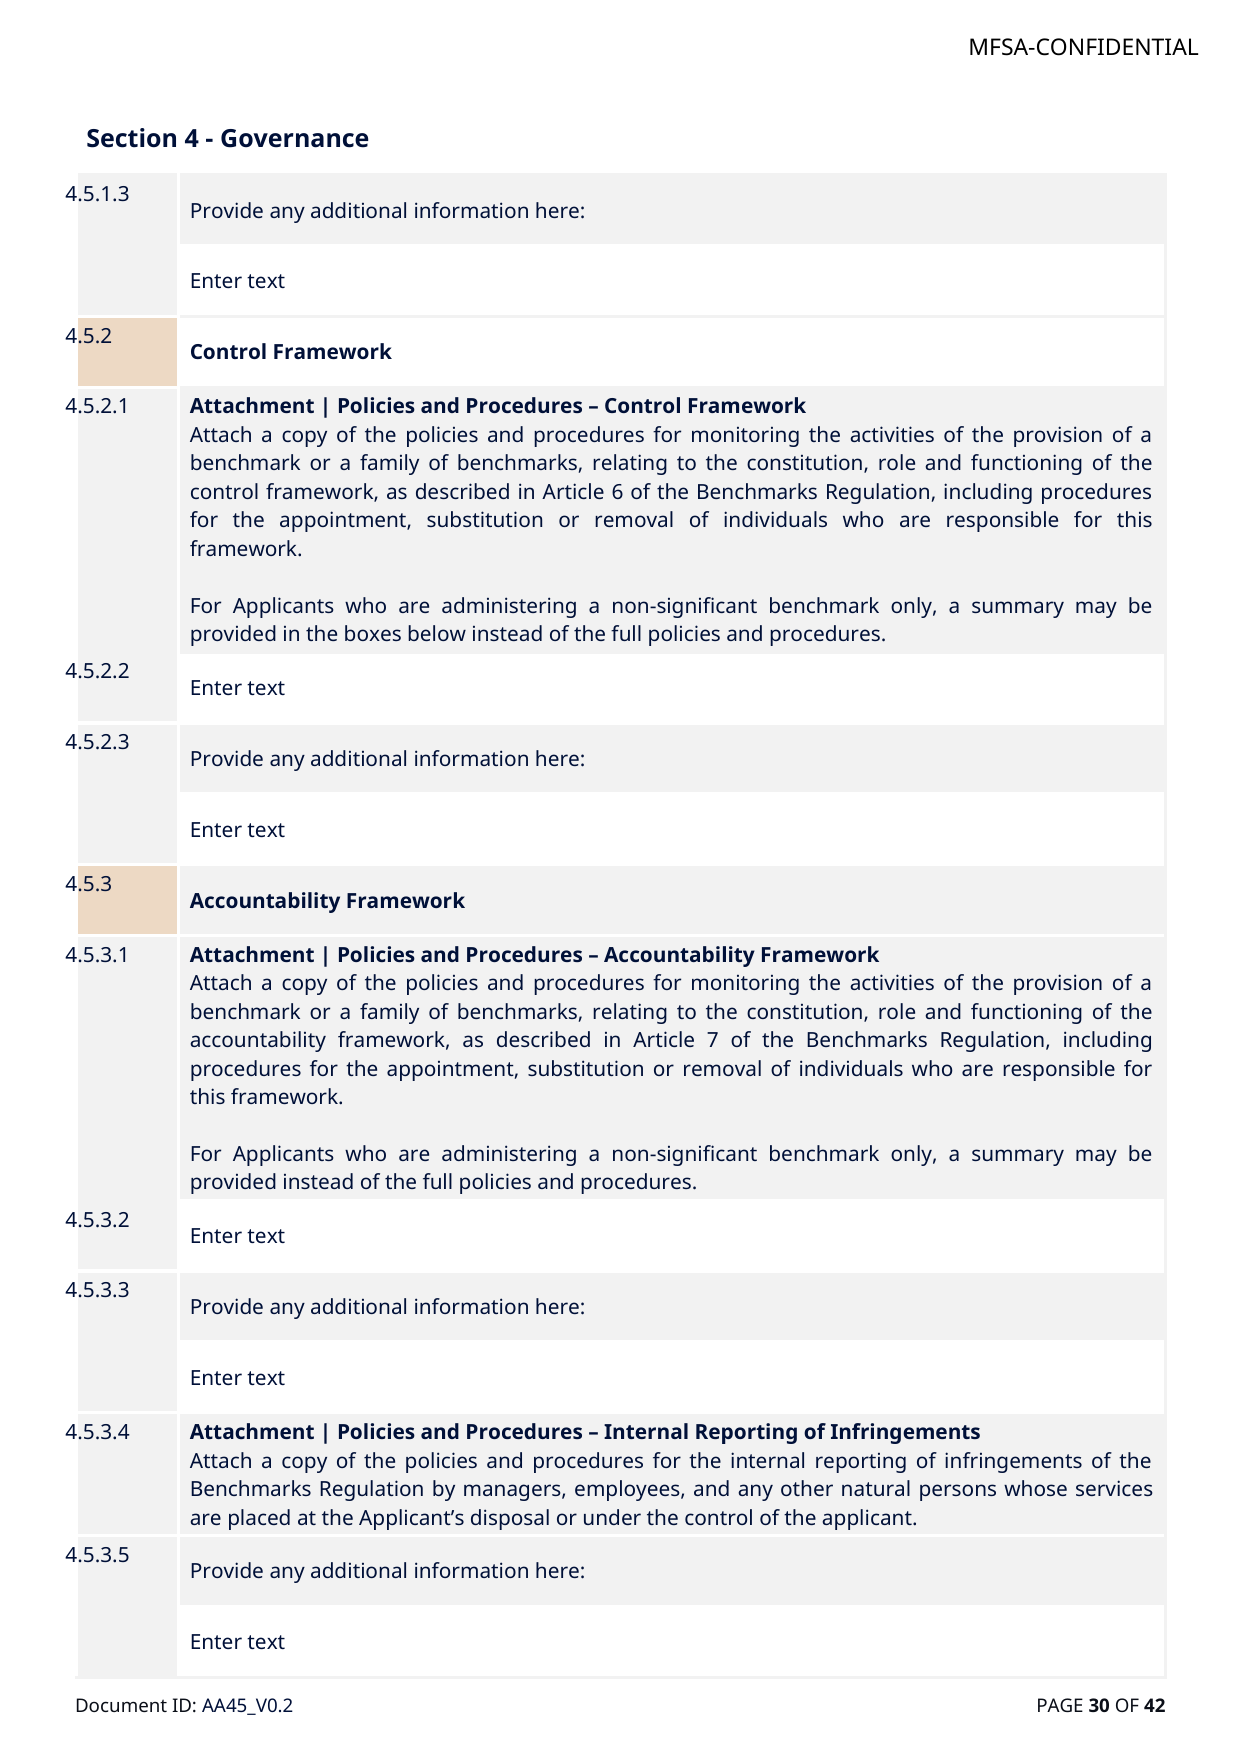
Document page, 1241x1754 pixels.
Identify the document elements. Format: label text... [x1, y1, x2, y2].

table_cell Provide any additional information here: [180, 1273, 1164, 1340]
table_cell [78, 1537, 177, 1676]
table_cell Attachment | Policies and Procedures – Internal Reporting of Infringements Attach a copy of the policies and procedures for the internal reporting of infringements of the Benchmarks Regulation by managers, employees, and any other natural persons whose services are placed at the Applicant’s disposal or under the control of the applicant. [180, 1414, 1164, 1534]
table_cell [78, 1273, 177, 1411]
table_cell [78, 176, 177, 315]
table_cell [78, 937, 177, 1269]
table_cell Provide any additional information here: [180, 725, 1164, 792]
table_cell [78, 725, 177, 863]
table_cell Control Framework [180, 318, 1164, 386]
table_cell [78, 389, 177, 721]
table_cell Attachment | Policies and Procedures – Accountability Framework Attach a copy of the policies and procedures for monitoring the activities of the provision of a benchmark or a family of benchmarks, relating to the constitution, role and functioning of the accountability framework, as described in Article 7 of the Benchmarks Regulation, including procedures for the appointment, substitution or removal of individuals who are responsible for this framework. For Applicants who are administering a non-significant benchmark only, a summary may be provided instead of the full policies and procedures. [180, 937, 1164, 1199]
table_cell Attachment | Policies and Procedures – Control Framework Attach a copy of the policies and procedures for monitoring the activities of the provision of a benchmark or a family of benchmarks, relating to the constitution, role and functioning of the control framework, as described in Article 6 of the Benchmarks Regulation, including procedures for the appointment, substitution or removal of individuals who are responsible for this framework. For Applicants who are administering a non-significant benchmark only, a summary may be provided in the boxes below instead of the full policies and procedures. [180, 389, 1164, 651]
table_cell Accountability Framework [180, 866, 1164, 934]
table_cell [78, 318, 177, 386]
table_cell [78, 1414, 177, 1534]
table_cell [78, 866, 177, 934]
table_header Governance [75, 102, 1165, 173]
table_cell Provide any additional information here: [180, 1537, 1164, 1605]
table_cell Provide any additional information here: [180, 176, 1164, 244]
